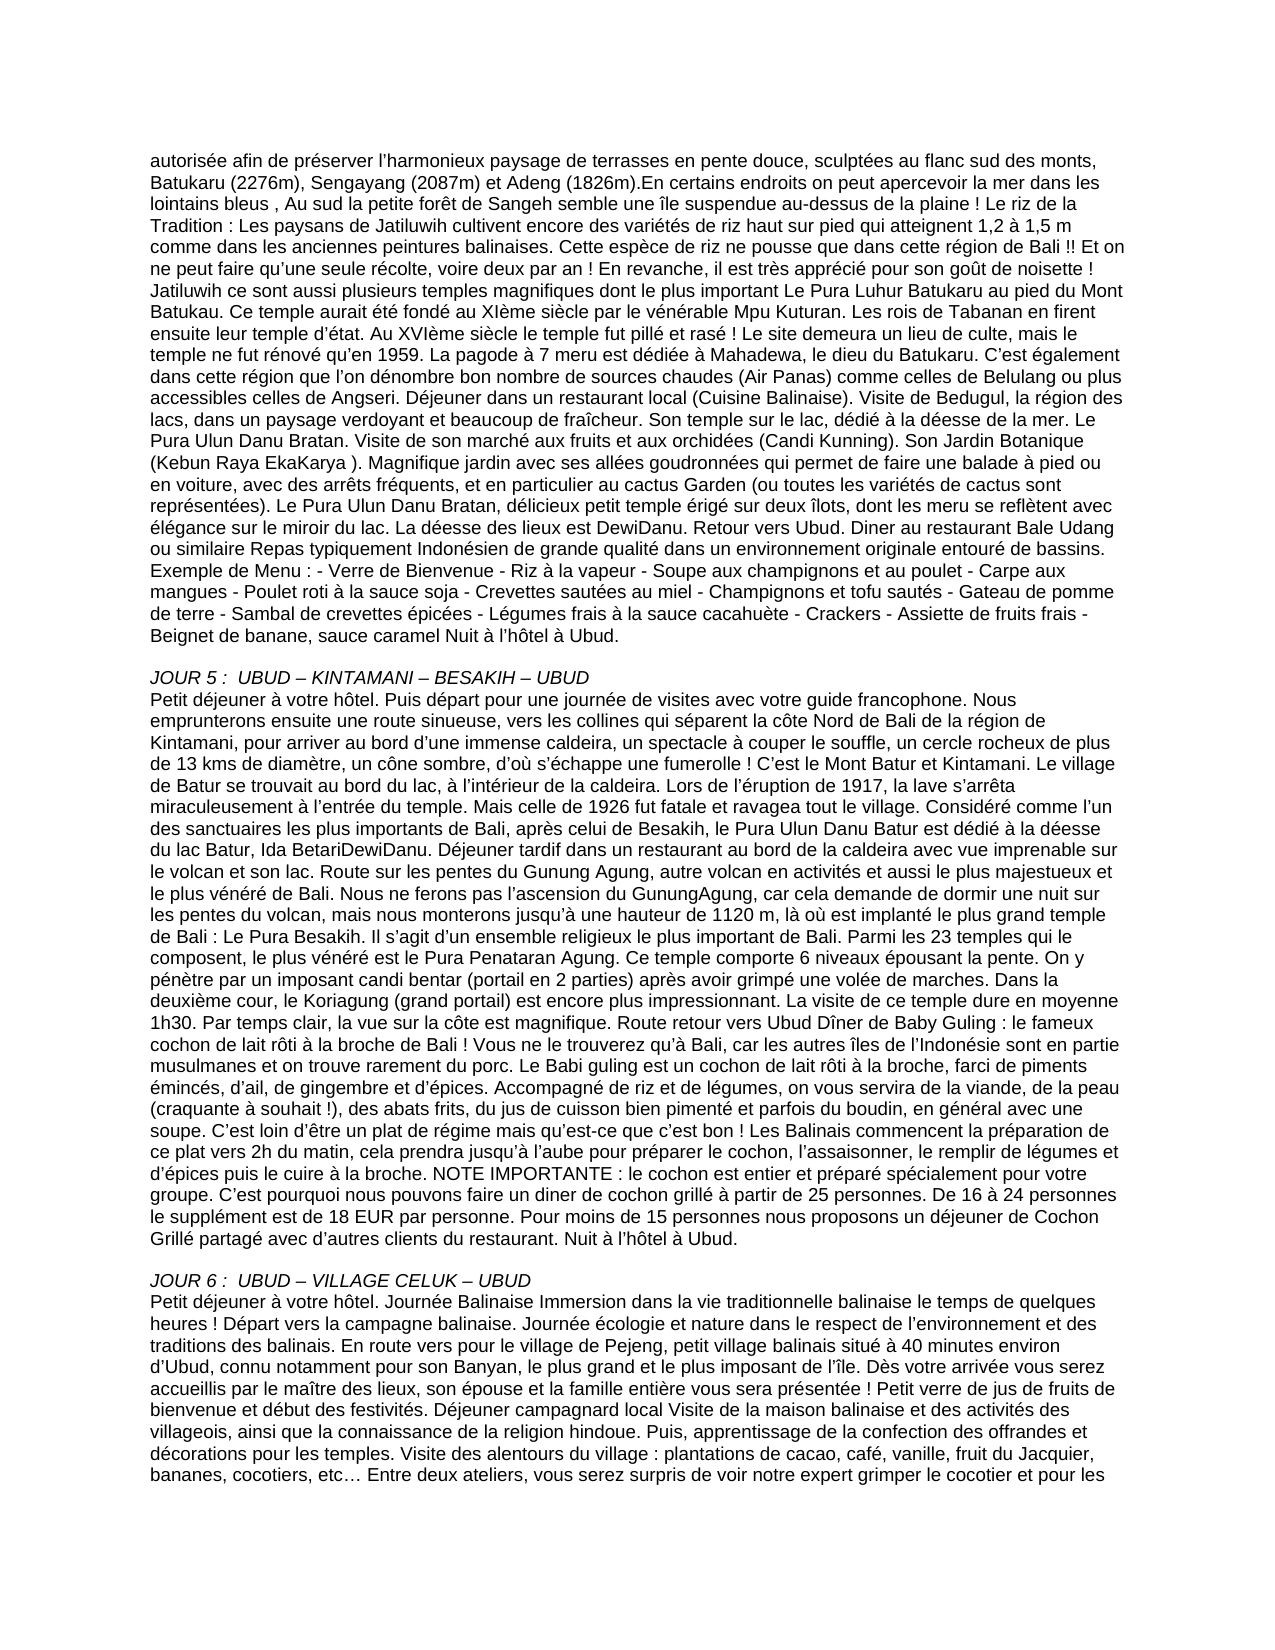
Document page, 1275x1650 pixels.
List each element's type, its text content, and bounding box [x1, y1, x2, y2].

subtitle Jour 5 : Ubud – Kintamani – Besakih – Ubud [150, 667, 1125, 688]
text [150, 1291, 1125, 1485]
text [150, 150, 1125, 646]
text Petit déjeuner à votre hôtel. Puis départ pour une journée de visites avec votre guide francophone. Nous emprunterons ensuite une route sinueuse, vers les collines qui séparent la côte Nord de Bali de la région de Kintamani, pour arriver au bord d’une immense caldeira, un spectacle à couper le souffle, un cercle rocheux de plus de 13 kms de diamètre, un cône sombre, d’où s’échappe une fumerolle ! C’est le Mont Batur et Kintamani. Le village de Batur se trouvait au bord du lac, à l’intérieur de la caldeira. Lors de l’éruption de 1917, la lave s’arrêta miraculeusement à l’entrée du temple. Mais celle de 1926 fut fatale et ravagea tout le village. Considéré comme l’un des sanctuaires les plus importants de Bali, après celui de Besakih, le Pura Ulun Danu Batur est dédié à la déesse du lac Batur, Ida BetariDewiDanu. Déjeuner tardif dans un restaurant au bord de la caldeira avec vue imprenable sur le volcan et son lac. Route sur les pentes du Gunung Agung, autre volcan en activités et aussi le plus majestueux et le plus vénéré de Bali. Nous ne ferons pas l’ascension du GunungAgung, car cela demande de dormir une nuit sur les pentes du volcan, mais nous monterons jusqu’à une hauteur de 1120 m, là où est implanté le plus grand temple de Bali : Le Pura Besakih. Il s’agit d’un ensemble religieux le plus important de Bali. Parmi les 23 temples qui le composent, le plus vénéré est le Pura Penataran Agung. Ce temple comporte 6 niveaux épousant la pente. On y pénètre par un imposant candi bentar (portail en 2 parties) après avoir grimpé une volée de marches. Dans la deuxième cour, le Koriagung (grand portail) est encore plus impressionnant. La visite de ce temple dure en moyenne 1h30. Par temps clair, la vue sur la côte est magnifique. Route retour vers Ubud Dîner de Baby Guling : le fameux cochon de lait rôti à la broche de Bali ! Vous ne le trouverez qu’à Bali, car les autres îles de l’Indonésie sont en partie musulmanes et on trouve rarement du porc. Le Babi guling est un cochon de lait rôti à la broche, farci de piments émincés, d’ail, de gingembre et d’épices. Accompagné de riz et de légumes, on vous servira de la viande, de la peau (craquante à souhait !), des abats frits, du jus de cuisson bien pimenté et parfois du boudin, en général avec une soupe. C’est loin d’être un plat de régime mais qu’est-ce que c’est bon ! Les Balinais commencent la préparation de ce plat vers 2h du matin, cela prendra jusqu’à l’aube pour préparer le cochon, l’assaisonner, le remplir de légumes et d’épices puis le cuire à la broche. NOTE IMPORTANTE : le cochon est entier et préparé spécialement pour votre groupe. C’est pourquoi nous pouvons faire un diner de cochon grillé à partir de 25 personnes. De 16 à 24 personnes le supplément est de 18 EUR par personne. Pour moins de 15 personnes nous proposons un déjeuner de Cochon Grillé partagé avec d’autres clients du restaurant. Nuit à l’hôtel à Ubud. [150, 688, 1125, 1249]
subtitle Jour 6 : Ubud – Village Celuk – Ubud [150, 1270, 1125, 1291]
